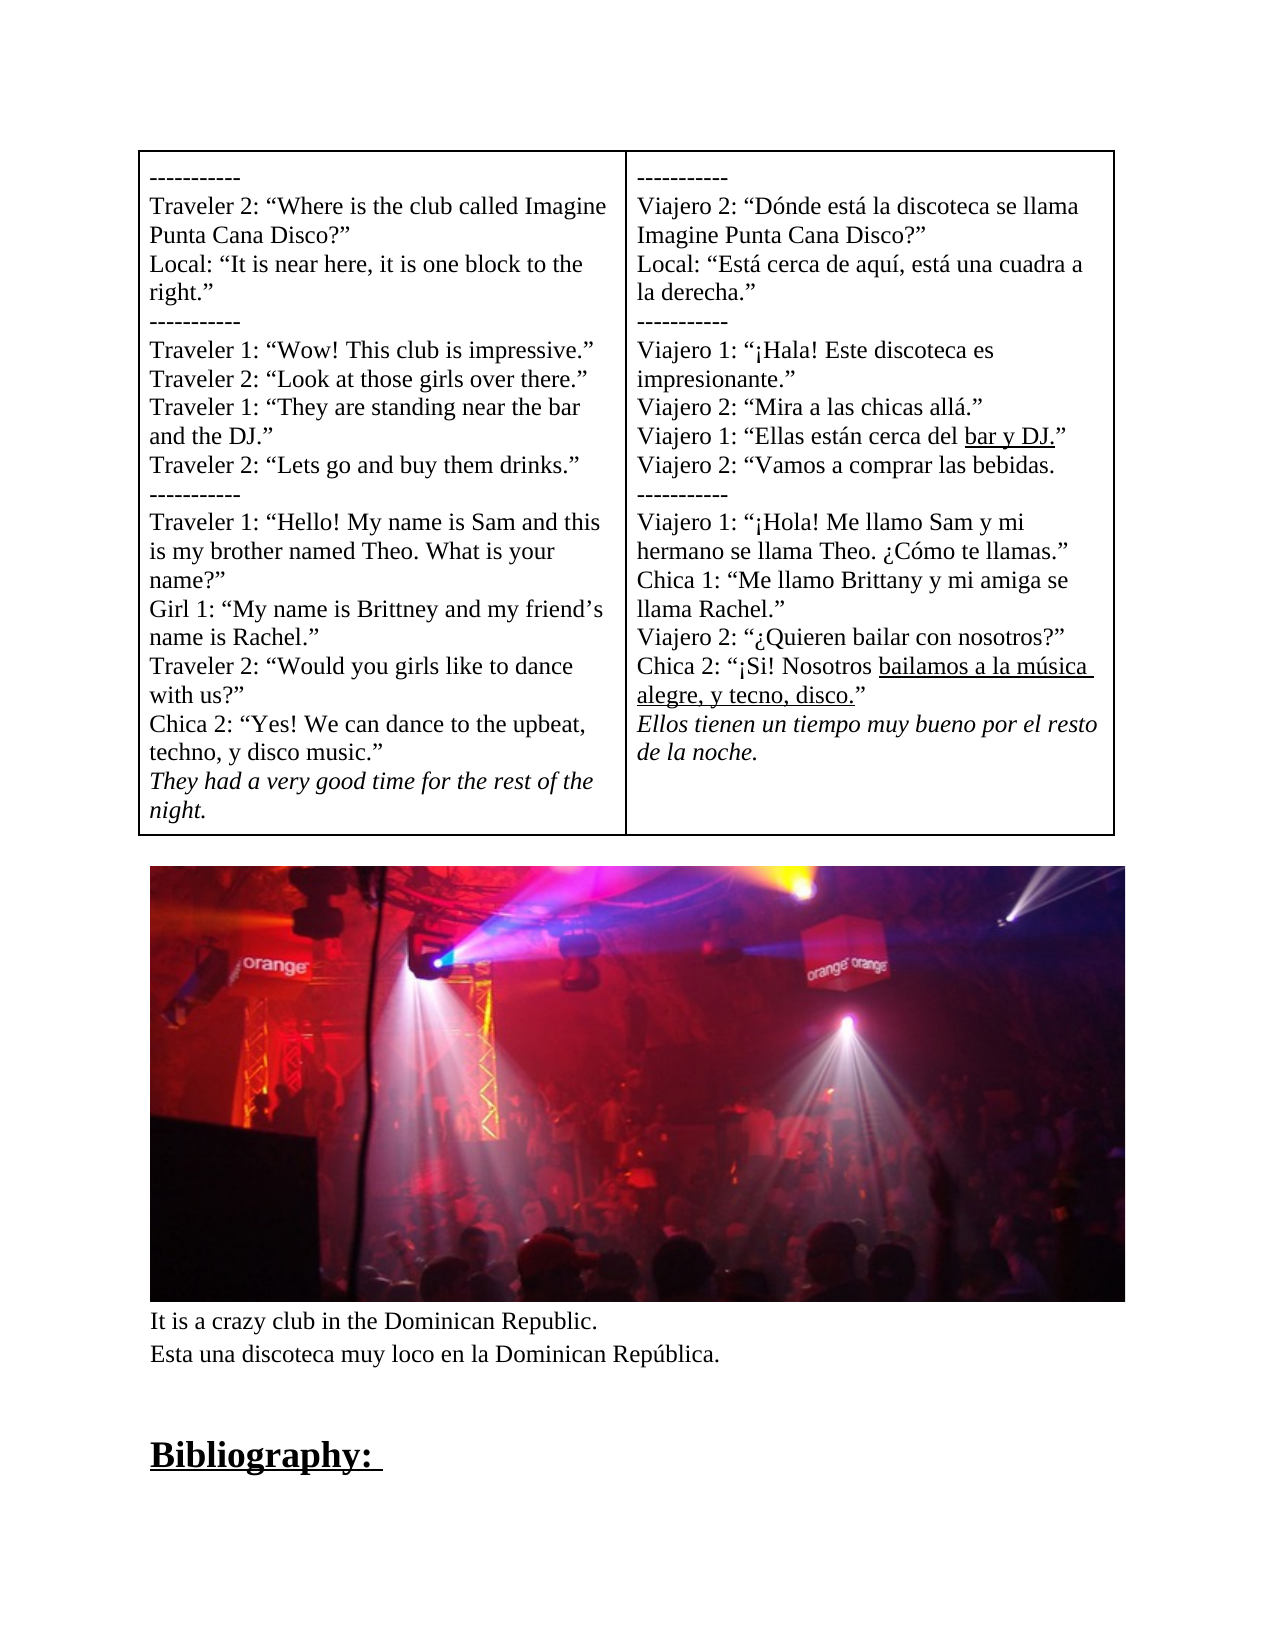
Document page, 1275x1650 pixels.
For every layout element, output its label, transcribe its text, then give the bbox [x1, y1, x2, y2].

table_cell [140, 152, 625, 834]
picture [150, 866, 1125, 1302]
text Bibliography: [150, 1432, 1125, 1475]
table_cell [627, 152, 1113, 834]
text It is a crazy club in the Dominican Republic. [150, 1306, 1125, 1334]
text Esta una discoteca muy loco en la Dominican República. [150, 1339, 1125, 1367]
